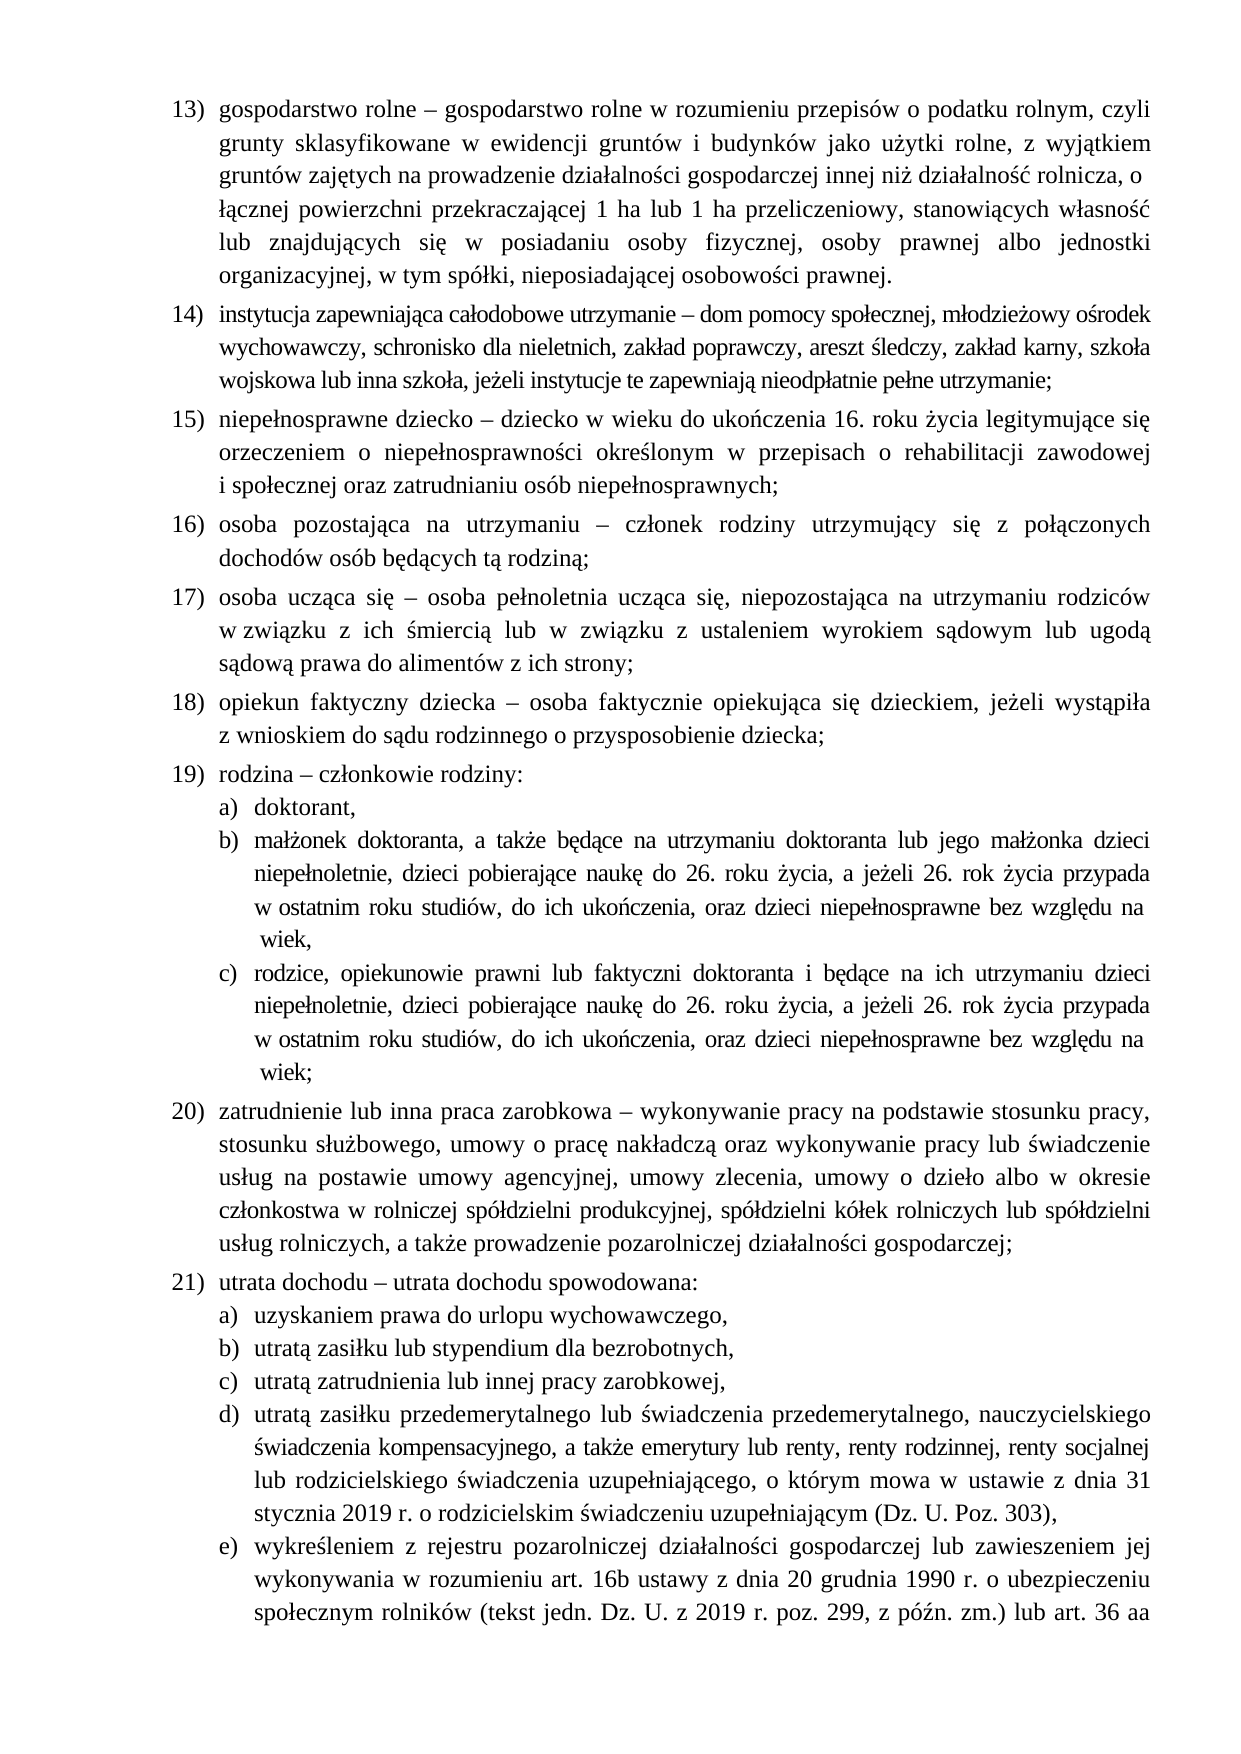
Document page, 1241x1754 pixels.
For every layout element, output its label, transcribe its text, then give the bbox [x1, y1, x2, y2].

list opiekun faktyczny dziecka – osoba faktycznie opiekująca się dzieckiem, jeżeli wystąpiła z wnioskiem do sądu rodzinnego o przysposobienie dziecka; [171, 687, 1152, 749]
list gospodarstwo rolne – gospodarstwo rolne w rozumieniu przepisów o podatku rolnym, czyli grunty sklasyfikowane w ewidencji gruntów i budynków jako użytki rolne, z wyjątkiem gruntów zajętych na prowadzenie działalności gospodarczej innej niż działalność rolnicza, o łącznej powierzchni przekraczającej 1 ha lub 1 ha przeliczeniowy, stanowiących własność lub znajdujących się w posiadaniu osoby fizycznej, osoby prawnej albo jednostki organizacyjnej, w tym spółki, nieposiadającej osobowości prawnej. [171, 94, 1152, 288]
list uzyskaniem prawa do urlopu wychowawczego, [218, 1300, 1152, 1329]
list instytucja zapewniająca całodobowe utrzymanie – dom pomocy społecznej, młodzieżowy ośrodek wychowawczy, schronisko dla nieletnich, zakład poprawczy, areszt śledczy, zakład karny, szkoła wojskowa lub inna szkoła, jeżeli instytucje te zapewniają nieodpłatnie pełne utrzymanie; [171, 299, 1152, 394]
list zatrudnienie lub inna praca zarobkowa – wykonywanie pracy na podstawie stosunku pracy, stosunku służbowego, umowy o pracę nakładczą oraz wykonywanie pracy lub świadczenie usług na postawie umowy agencyjnej, umowy zlecenia, umowy o dzieło albo w okresie członkostwa w rolniczej spółdzielni produkcyjnej, spółdzielni kółek rolniczych lub spółdzielni usług rolniczych, a także prowadzenie pozarolniczej działalności gospodarczej; [171, 1096, 1152, 1257]
list niepełnosprawne dziecko – dziecko w wieku do ukończenia 16. roku życia legitymujące się orzeczeniem o niepełnosprawności określonym w przepisach o rehabilitacji zawodowej i społecznej oraz zatrudnianiu osób niepełnosprawnych; [171, 404, 1152, 499]
list utratą zatrudnienia lub innej pracy zarobkowej, [218, 1366, 1152, 1395]
list utratą zasiłku lub stypendium dla bezrobotnych, [218, 1333, 1152, 1362]
list doktorant, [218, 792, 1152, 821]
list małżonek doktoranta, a także będące na utrzymaniu doktoranta lub jego małżonka dzieci niepełnoletnie, dzieci pobierające naukę do 26. roku życia, a jeżeli 26. rok życia przypada w ostatnim roku studiów, do ich ukończenia, oraz dzieci niepełnosprawne bez względu na wiek, [218, 826, 1152, 953]
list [218, 1531, 1152, 1626]
list osoba ucząca się – osoba pełnoletnia ucząca się, niepozostająca na utrzymaniu rodziców w związku z ich śmiercią lub w związku z ustaleniem wyrokiem sądowym lub ugodą sądową prawa do alimentów z ich strony; [171, 582, 1152, 677]
list rodzice, opiekunowie prawni lub faktyczni doktoranta i będące na ich utrzymaniu dzieci niepełnoletnie, dzieci pobierające naukę do 26. roku życia, a jeżeli 26. rok życia przypada w ostatnim roku studiów, do ich ukończenia, oraz dzieci niepełnosprawne bez względu na wiek; [218, 958, 1152, 1085]
list utratą zasiłku przedemerytalnego lub świadczenia przedemerytalnego, nauczycielskiego świadczenia kompensacyjnego, a także emerytury lub renty, renty rodzinnej, renty socjalnej lub rodzicielskiego świadczenia uzupełniającego, o którym mowa w ustawie z dnia 31 stycznia 2019 r. o rodzicielskim świadczeniu uzupełniającym (Dz. U. Poz. 303), [218, 1399, 1152, 1527]
list rodzina – członkowie rodziny: [171, 759, 1152, 788]
list utrata dochodu – utrata dochodu spowodowana: [171, 1267, 1152, 1296]
list osoba pozostająca na utrzymaniu – członek rodziny utrzymujący się z połączonych dochodów osób będących tą rodziną; [171, 509, 1152, 571]
